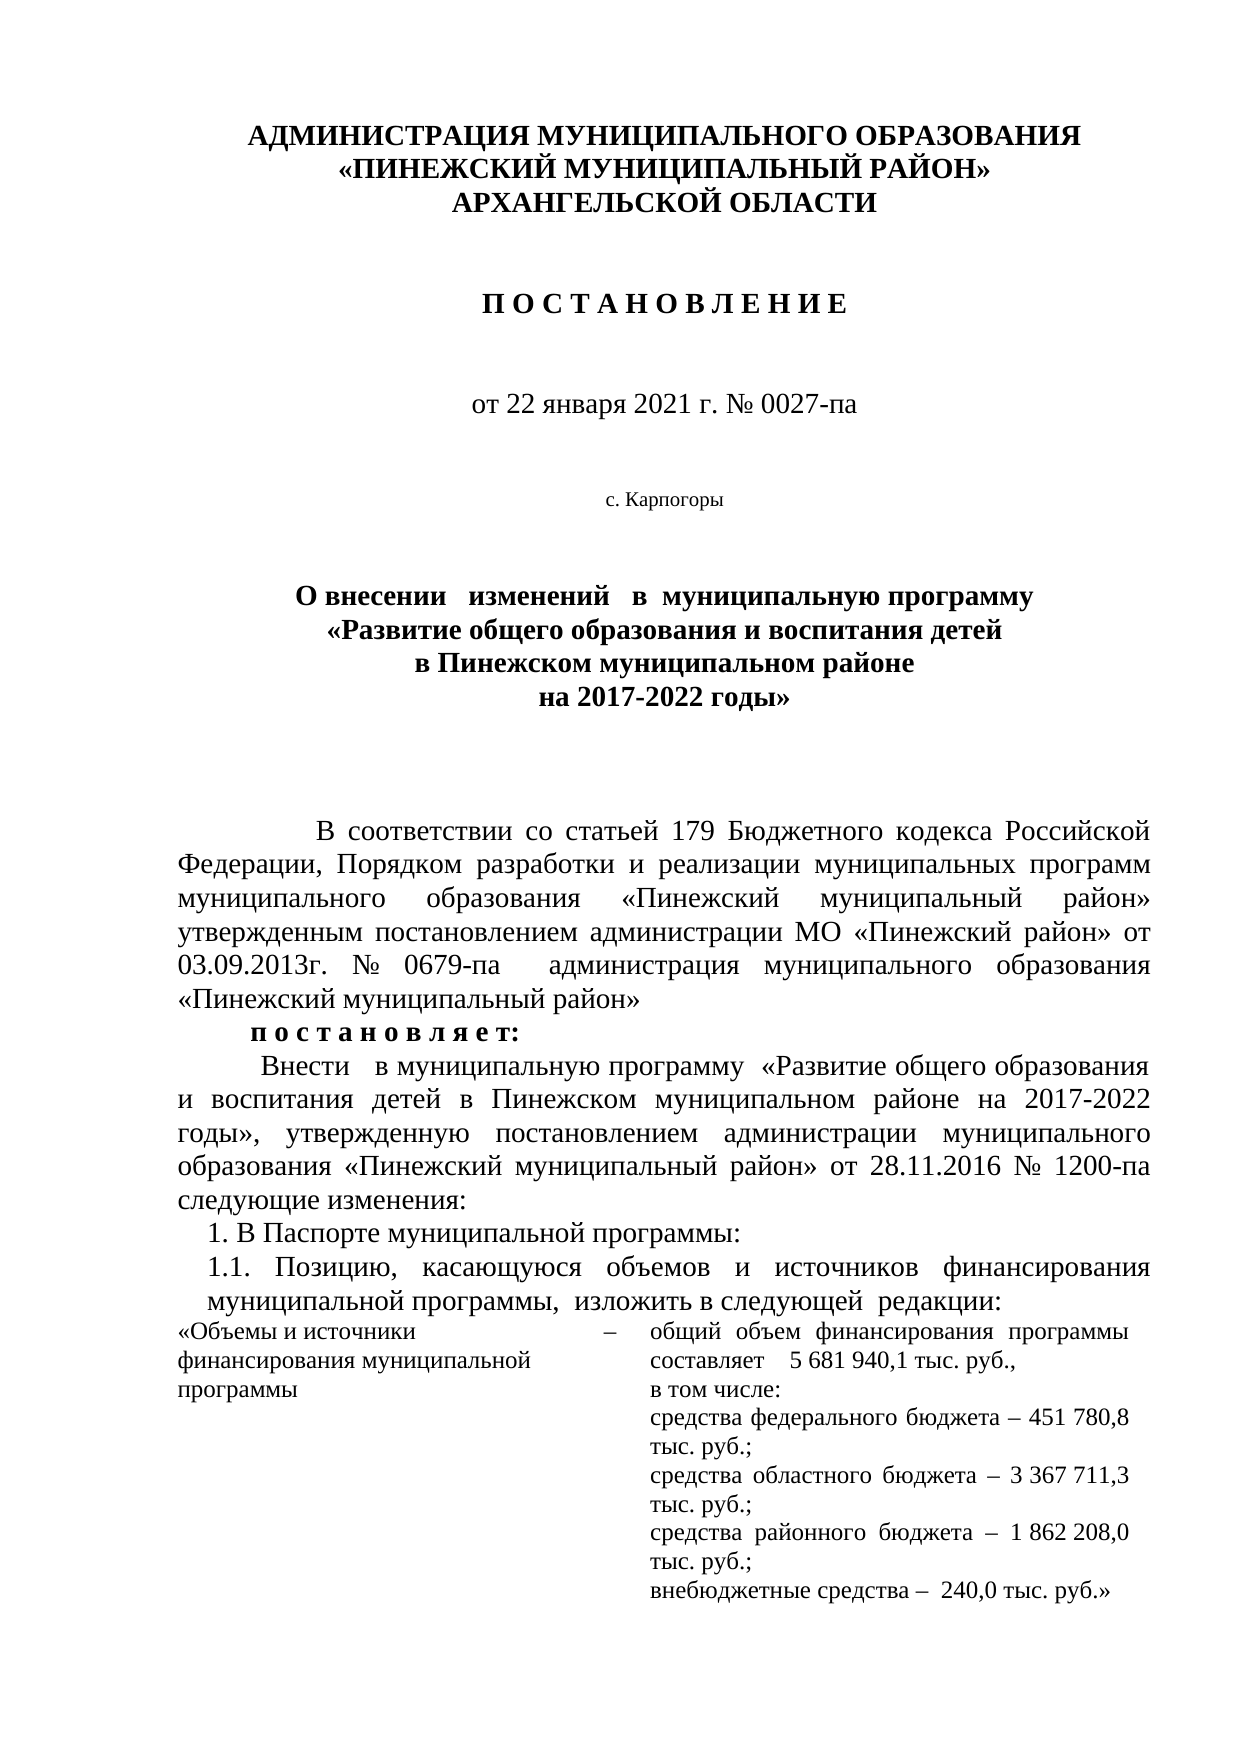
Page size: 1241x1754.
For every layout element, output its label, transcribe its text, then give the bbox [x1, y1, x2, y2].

text АРХАНГЕЛЬСКОЙ ОБЛАСТИ [177, 185, 1152, 219]
text «ПИНЕЖСКИЙ МУНИЦИПАЛЬНЫЙ РАЙОН» [177, 152, 1152, 185]
text 1. В Паспорте муниципальной программы: [207, 1216, 1152, 1249]
table_header «Объемы и источники финансирования муниципальной программы [166, 1316, 581, 1632]
text на 2017-2022 годы» [177, 679, 1152, 712]
text в Пинежском муниципальном районе [177, 645, 1152, 679]
table_header – [581, 1316, 639, 1632]
text АДМИНИСТРАЦИЯ МУНИЦИПАЛЬНОГО ОБРАЗОВАНИЯ [177, 118, 1152, 152]
text 1.1. Позицию, касающуюся объемов и источников финансирования муниципальной программы, изложить в следующей редакции: [207, 1249, 1152, 1316]
text от 22 января . № 0027-па [177, 386, 1152, 420]
text Внести в муниципальную программу «Развитие общего образования и воспитания детей в Пинежском муниципальном районе на 2017-2022 годы», утвержденную постановлением администрации муниципального образования «Пинежский муниципальный район» от 28.11.2016 № 1200-па следующие изменения: [177, 1048, 1152, 1216]
table_header общий объем финансирования программы составляет 5 681 940,1 тыс. руб., в том числе: средства федерального бюджета – 451 780,8 тыс. руб.; средства областного бюджета – 3 367 711,3 тыс. руб.; средства районного бюджета – 1 862 208,0 тыс. руб.; внебюджетные средства – 240,0 тыс. руб.» [639, 1316, 1140, 1632]
text п о с т а н о в л я е т: [177, 1014, 1152, 1048]
text П О С Т А Н О В Л Е Н И Е [177, 286, 1152, 319]
text с. Карпогоры [177, 487, 1152, 511]
text О внесении изменений в муниципальную программу [177, 578, 1152, 612]
text «Развитие общего образования и воспитания детей [177, 612, 1152, 645]
text В соответствии со статьей 179 Бюджетного кодекса Российской Федерации, Порядком разработки и реализации муниципальных программ муниципального образования «Пинежский муниципальный район» утвержденным постановлением администрации МО «Пинежский район» от 03.09.2013г. № 0679-па администрация муниципального образования «Пинежский муниципальный район» [177, 813, 1152, 1014]
